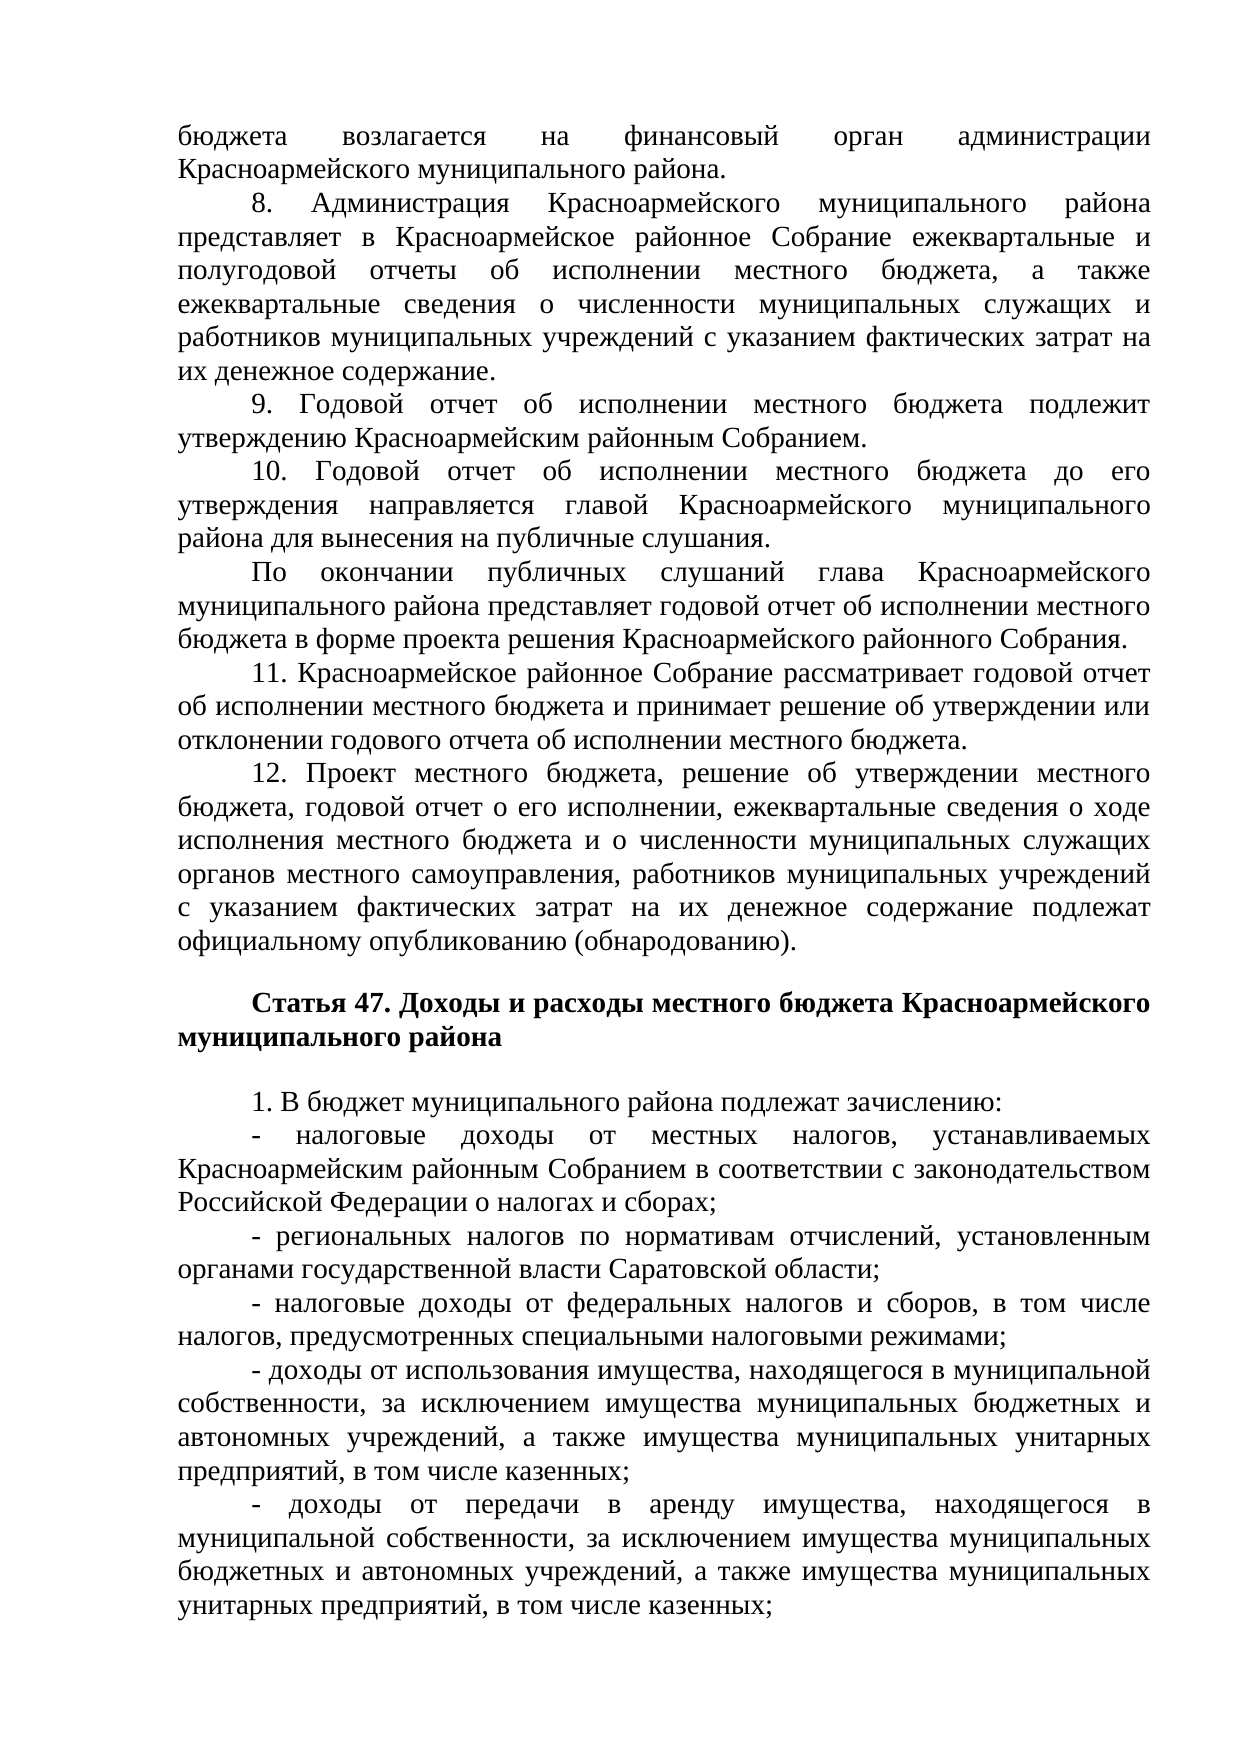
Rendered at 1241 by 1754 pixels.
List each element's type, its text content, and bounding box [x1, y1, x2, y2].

text - налоговые доходы от федеральных налогов и сборов, в том числе налогов, предусмотренных специальными налоговыми режимами; [177, 1285, 1152, 1352]
text Статья 47. Доходы и расходы местного бюджета Красноармейского муниципального района [177, 985, 1152, 1052]
text - доходы от передачи в аренду имущества, находящегося в муниципальной собственности, за исключением имущества муниципальных бюджетных и автономных учреждений, а также имущества муниципальных унитарных предприятий, в том числе казенных; [177, 1486, 1152, 1620]
text 9. Годовой отчет об исполнении местного бюджета подлежит утверждению Красноармейским районным Собранием. [177, 386, 1152, 453]
text - доходы от использования имущества, находящегося в муниципальной собственности, за исключением имущества муниципальных бюджетных и автономных учреждений, а также имущества муниципальных унитарных предприятий, в том числе казенных; [177, 1352, 1152, 1486]
text - региональных налогов по нормативам отчислений, установленным органами государственной власти Саратовской области; [177, 1218, 1152, 1285]
text - налоговые доходы от местных налогов, устанавливаемых Красноармейским районным Собранием в соответствии с законодательством Российской Федерации о налогах и сборах; [177, 1117, 1152, 1218]
text По окончании публичных слушаний глава Красноармейского муниципального района представляет годовой отчет об исполнении местного бюджета в форме проекта решения Красноармейского районного Собрания. [177, 554, 1152, 655]
text 8. Администрация Красноармейского муниципального района представляет в Красноармейское районное Собрание ежеквартальные и полугодовой отчеты об исполнении местного бюджета, а также ежеквартальные сведения о численности муниципальных служащих и работников муниципальных учреждений с указанием фактических затрат на их денежное содержание. [177, 185, 1152, 386]
text 1. В бюджет муниципального района подлежат зачислению: [177, 1084, 1152, 1117]
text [177, 118, 1152, 185]
text 12. Проект местного бюджета, решение об утверждении местного бюджета, годовой отчет о его исполнении, ежеквартальные сведения о ходе исполнения местного бюджета и о численности муниципальных служащих органов местного самоуправления, работников муниципальных учреждений с указанием фактических затрат на их денежное содержание подлежат официальному опубликованию (обнародованию). [177, 755, 1152, 957]
text 11. Красноармейское районное Собрание рассматривает годовой отчет об исполнении местного бюджета и принимает решение об утверждении или отклонении годового отчета об исполнении местного бюджета. [177, 655, 1152, 755]
text 10. Годовой отчет об исполнении местного бюджета до его утверждения направляется главой Красноармейского муниципального района для вынесения на публичные слушания. [177, 453, 1152, 554]
